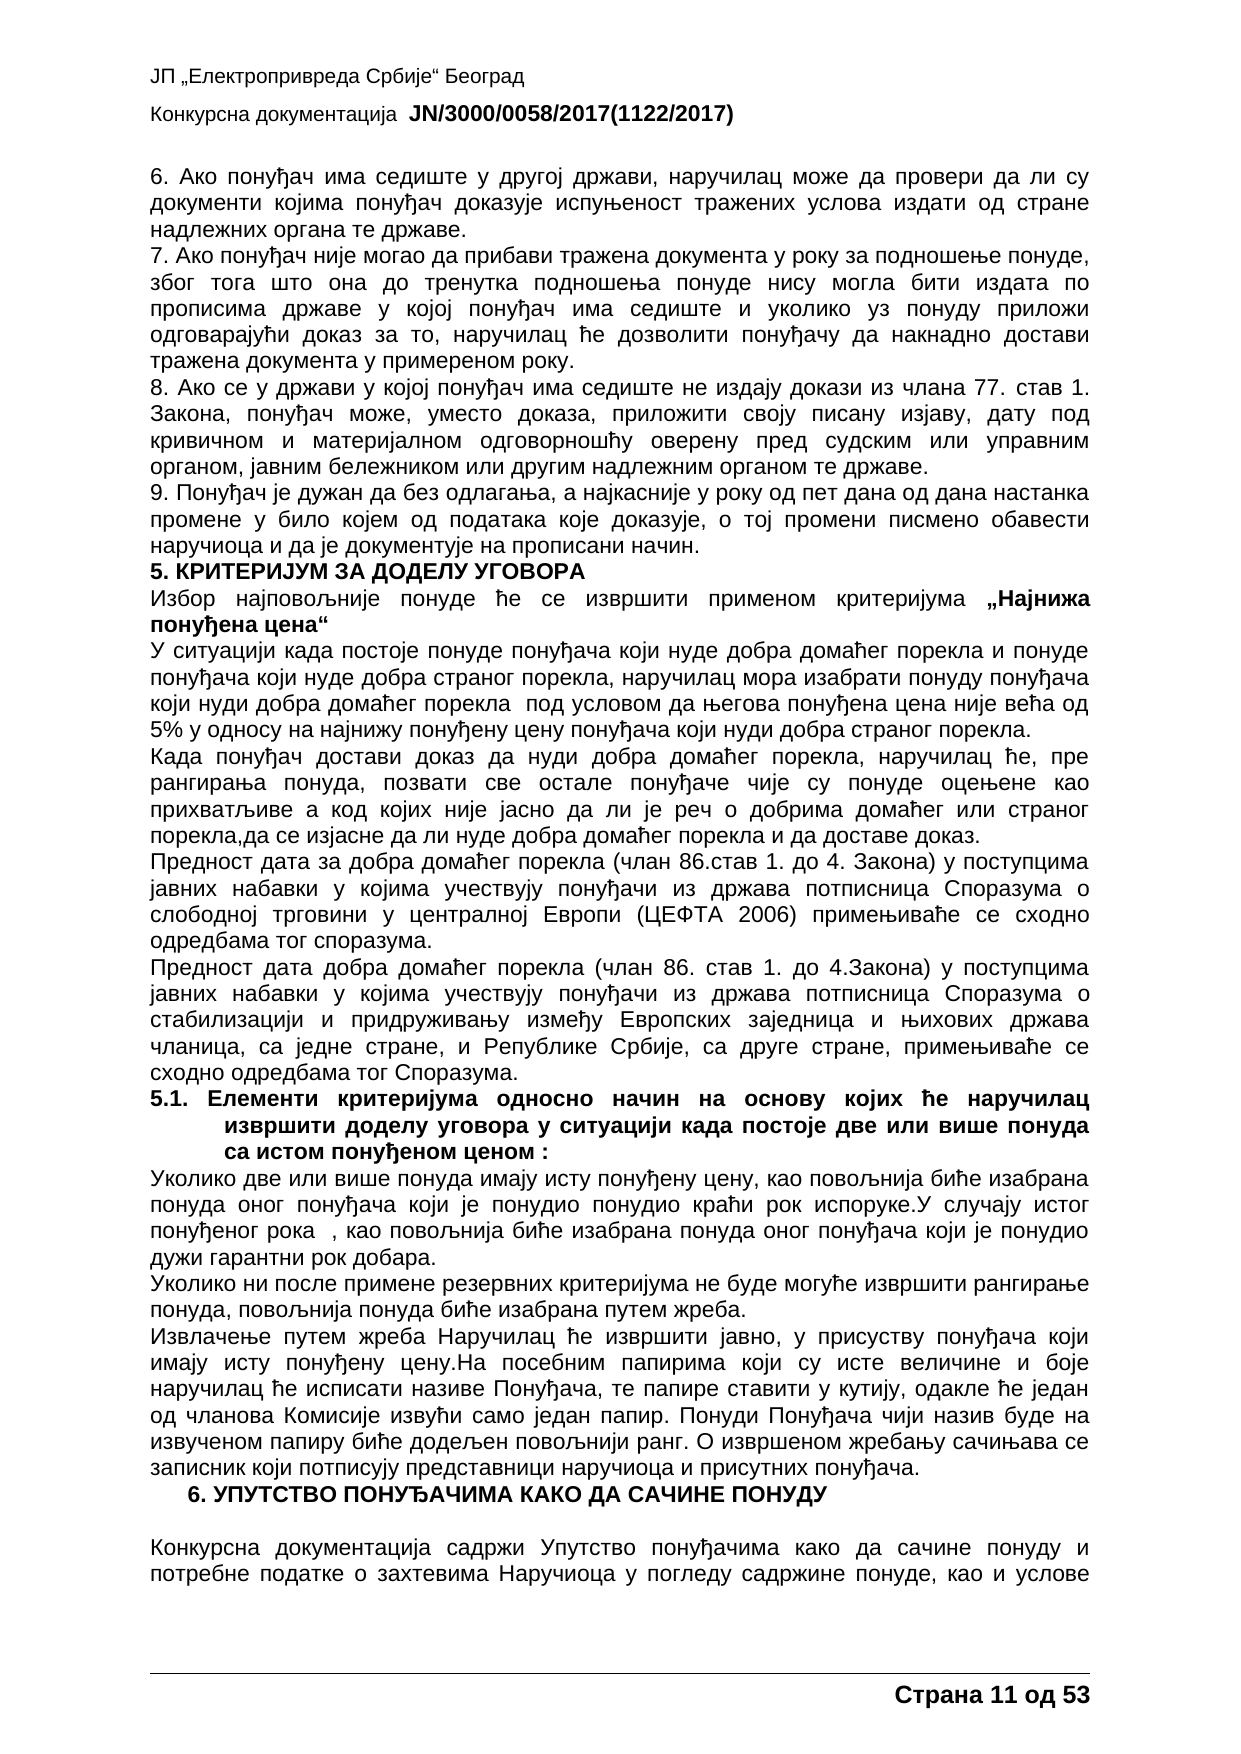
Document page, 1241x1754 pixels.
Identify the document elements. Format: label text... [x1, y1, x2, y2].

text 8. Ако се у држави у којој понуђач има седиште не издају докази из члана 77. став 1. Закона, понуђач може, уместо доказа, приложити своју писану изјаву, дату под кривичном и материјалном одговорношћу оверену пред судским или управним органом, јавним бележником или другим надлежним органом те државе. [150, 374, 1090, 479]
text 6. УПУТСТВО ПОНУЂАЧИМА КАКО ДА САЧИНЕ ПОНУДУ [187, 1481, 1090, 1507]
text Када понуђач достави доказ да нуди добра домаћег порекла, наручилац ће, пре рангирања понуда, позвати све остале понуђаче чије су понуде оцењене као прихватљиве а код којих није јасно да ли је реч о добрима домаћег или страног порекла,да се изјасне да ли нуде добра домаћег порекла и да доставе доказ. [150, 743, 1090, 848]
text 9. Понуђач је дужан да без одлагања, а најкасније у року од пет дана од дана настанка промене у било којем од података које доказује, о тој промени писмено обавести наручиоца и да је документује на прописани начин. [150, 479, 1090, 558]
text 6. Ако понуђач има седиште у другој држави, наручилац може да провери да ли су документи којима понуђач доказује испуњеност тражених услова издати од стране надлежних органа те државе. [150, 163, 1090, 242]
text Уколико две или више понуда имају исту понуђену цену, као повољнија биће изабрана понуда оног понуђача који је понудио понудио краћи рок испоруке.У случају истог понуђеног рока , као повољнија биће изабрана понуда оног понуђача који је понудио дужи гарантни рок добара. [150, 1164, 1090, 1270]
text 7. Ако понуђач није могао да прибави тражена документа у року за подношење понуде, због тога што она до тренутка подношења понуде нису могла бити издата по прописима државе у којој понуђач има седиште и уколико уз понуду приложи одговарајући доказ за то, наручилац ће дозволити понуђачу да накнадно достави тражена документа у примереном року. [150, 242, 1090, 374]
text Предност дата за добра домаћег порекла (члан 86.став 1. до 4. Закона) у поступцима јавних набавки у којима учествују понуђачи из држава потписница Споразума о слободној трговини у централној Европи (ЦЕФТА 2006) примењиваће се сходно одредбама тог споразума. [150, 848, 1090, 954]
text Предност дата добра домаћег порекла (члан 86. став 1. до 4.Закона) у поступцима јавних набавки у којима учествују понуђачи из држава потписница Споразума о стабилизацији и придруживању између Европских заједница и њихових држава чланица, са једне стране, и Републике Србије, са друге стране, примењиваће се сходно одредбама тог Споразума. [150, 954, 1090, 1085]
text Уколико ни после примене резервних критеријума не буде могуће извршити рангирање понуда, повољнија понуда биће изабрана путем жреба. [150, 1270, 1090, 1323]
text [150, 1533, 1090, 1586]
subtitle 5.1. Елементи критеријума односно начин на основу којих ће наручилац извршити доделу уговора у ситуацији када постоје две или више понуда са истом понуђеном ценом : [150, 1085, 1090, 1164]
text Извлачење путем жреба Наручилац ће извршити јавно, у присуству понуђача који имају исту понуђену цену.На посебним папирима који су исте величине и боје наручилац ће исписати називе Понуђача, те папире ставити у кутију, одакле ће један од чланова Комисије извући само један папир. Понуди Понуђача чији назив буде на извученом папиру биће додељен повољнији ранг. О извршеном жребању сачињава се записник који потписују представници наручиоца и присутних понуђача. [150, 1323, 1090, 1481]
text Избор најповољније понуде ће се извршити применом критеријума „Најнижа понуђена цена“ [150, 585, 1090, 637]
text У ситуацији када постоје понуде понуђача који нуде добра домаћег порекла и понуде понуђача који нуде добра страног порекла, наручилац мора изабрати понуду понуђача који нуди добра домаћег порекла под условом да његова понуђена цена није већа од 5% у односу на нaјнижу понуђену цену понуђача који нуди добра страног порекла. [150, 637, 1090, 743]
text 5. КРИТЕРИЈУМ ЗА ДОДЕЛУ УГОВОРА [150, 558, 1090, 585]
